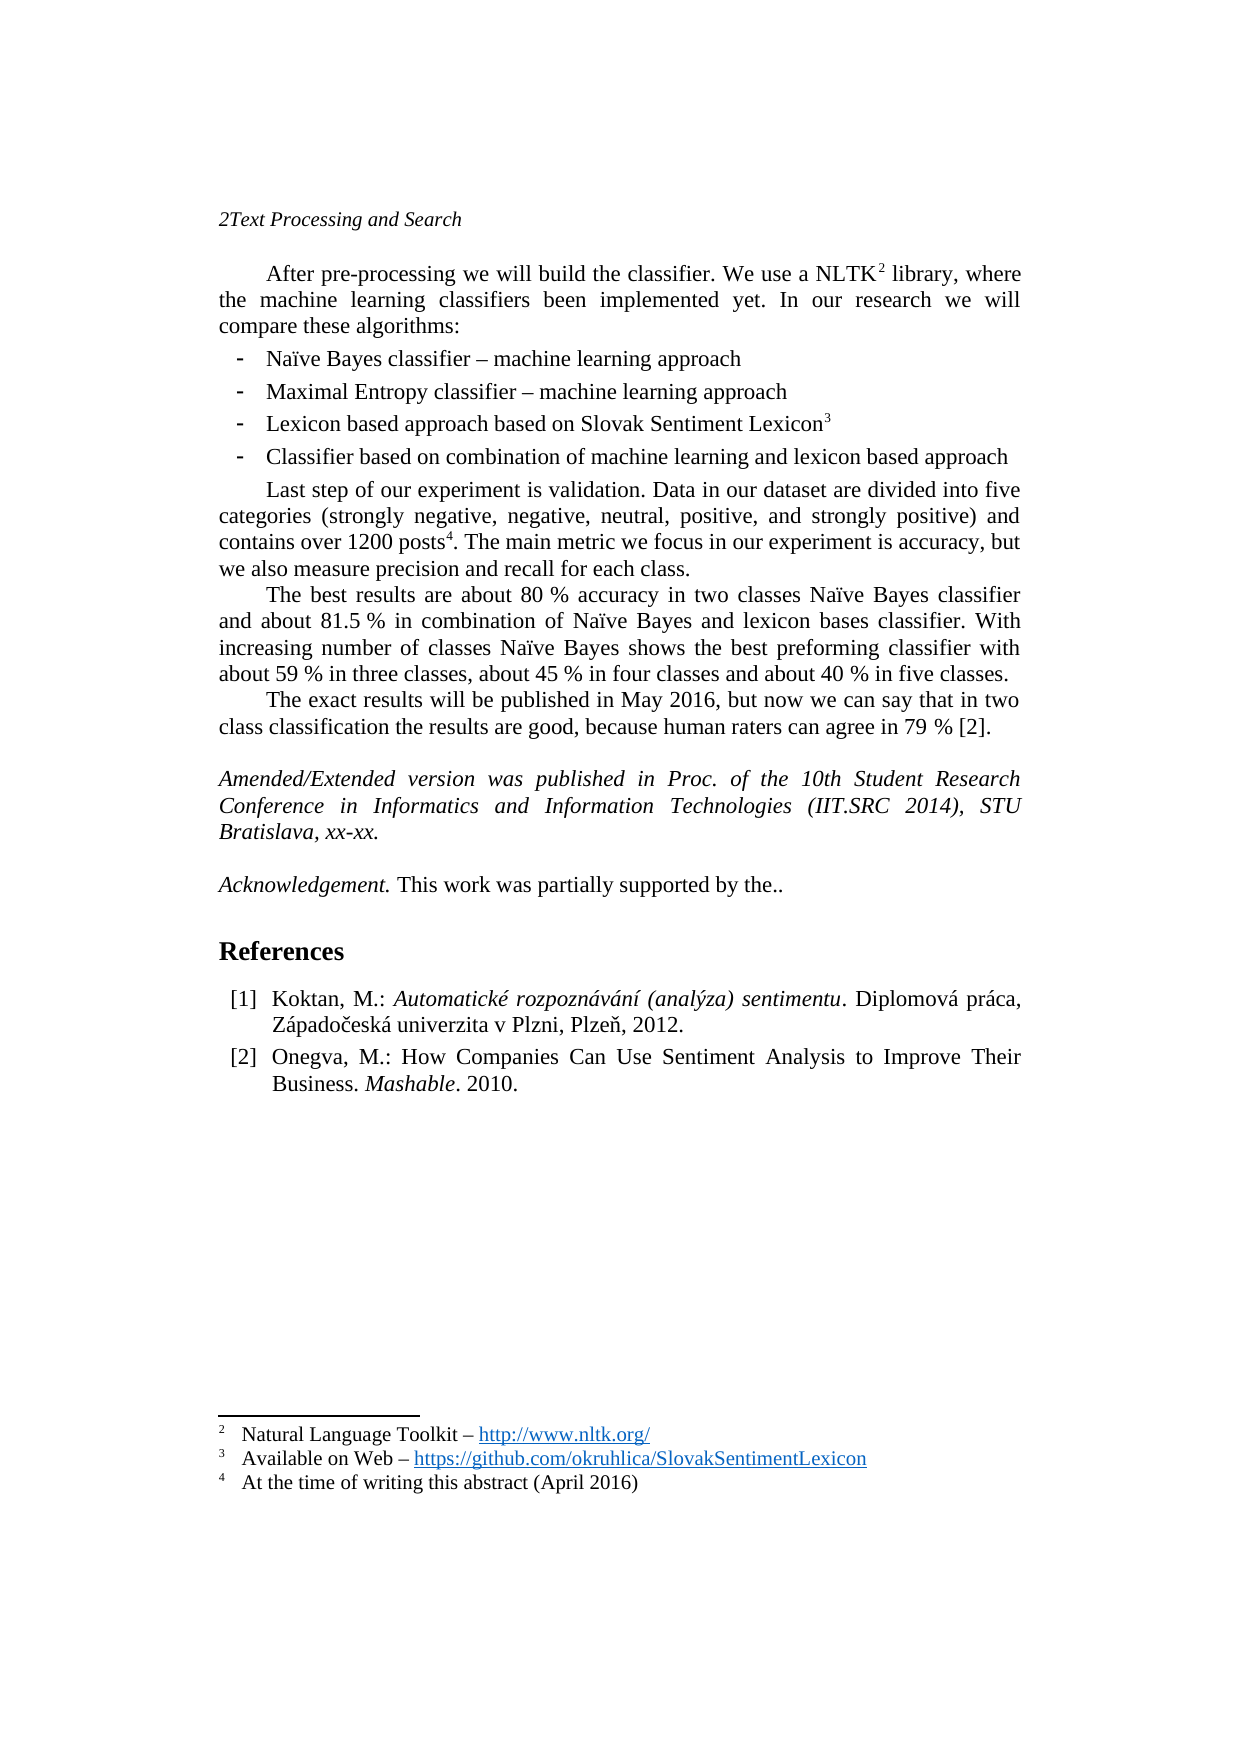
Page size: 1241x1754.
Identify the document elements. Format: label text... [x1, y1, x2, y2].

text Lexicon based approach based on Slovak Sentiment Lexicon [236, 410, 1022, 437]
subtitle References [218, 935, 1022, 966]
text After pre-processing we will build the classifier. We use a NLTK library, where the machine learning classifiers been implemented yet. In our research we will compare these algorithms: [218, 260, 1022, 339]
text Amended/Extended version was published in Proc. of the 10th Student Research Conference in Informatics and Information Technologies (IIT.SRC 2014), STU Bratislava, xx-xx. [218, 766, 1022, 844]
text Classifier based on combination of machine learning and lexicon based approach [236, 443, 1022, 469]
text Onegva, M.: How Companies Can Use Sentiment Analysis to Improve Their Business. Mashable. 2010. [257, 1043, 1022, 1096]
text Last step of our experiment is validation. Data in our dataset are divided into five categories (strongly negative, negative, neutral, positive, and strongly positive) and contains over 1200 posts. The main metric we focus in our experiment is accuracy, but we also measure precision and recall for each class. [218, 476, 1022, 581]
text The exact results will be published in May 2016, but now we can say that in two class classification the results are good, because human raters can agree in 79 % [2]. [218, 686, 1022, 739]
text Acknowledgement. This work was partially supported by the.. [218, 871, 1022, 897]
text Koktan, M.: Automatické rozpoznávání (analýza) sentimentu. Diplomová práca, Západočeská univerzita v Plzni, Plzeň, 2012. [257, 985, 1022, 1037]
text The best results are about 80 % accuracy in two classes Naïve Bayes classifier and about 81.5 % in combination of Naïve Bayes and lexicon bases classifier. With increasing number of classes Naïve Bayes shows the best preforming classifier with about 59 % in three classes, about 45 % in four classes and about 40 % in five classes. [218, 581, 1022, 686]
text Naïve Bayes classifier – machine learning approach [236, 345, 1022, 372]
text Maximal Entropy classifier – machine learning approach [236, 378, 1022, 404]
